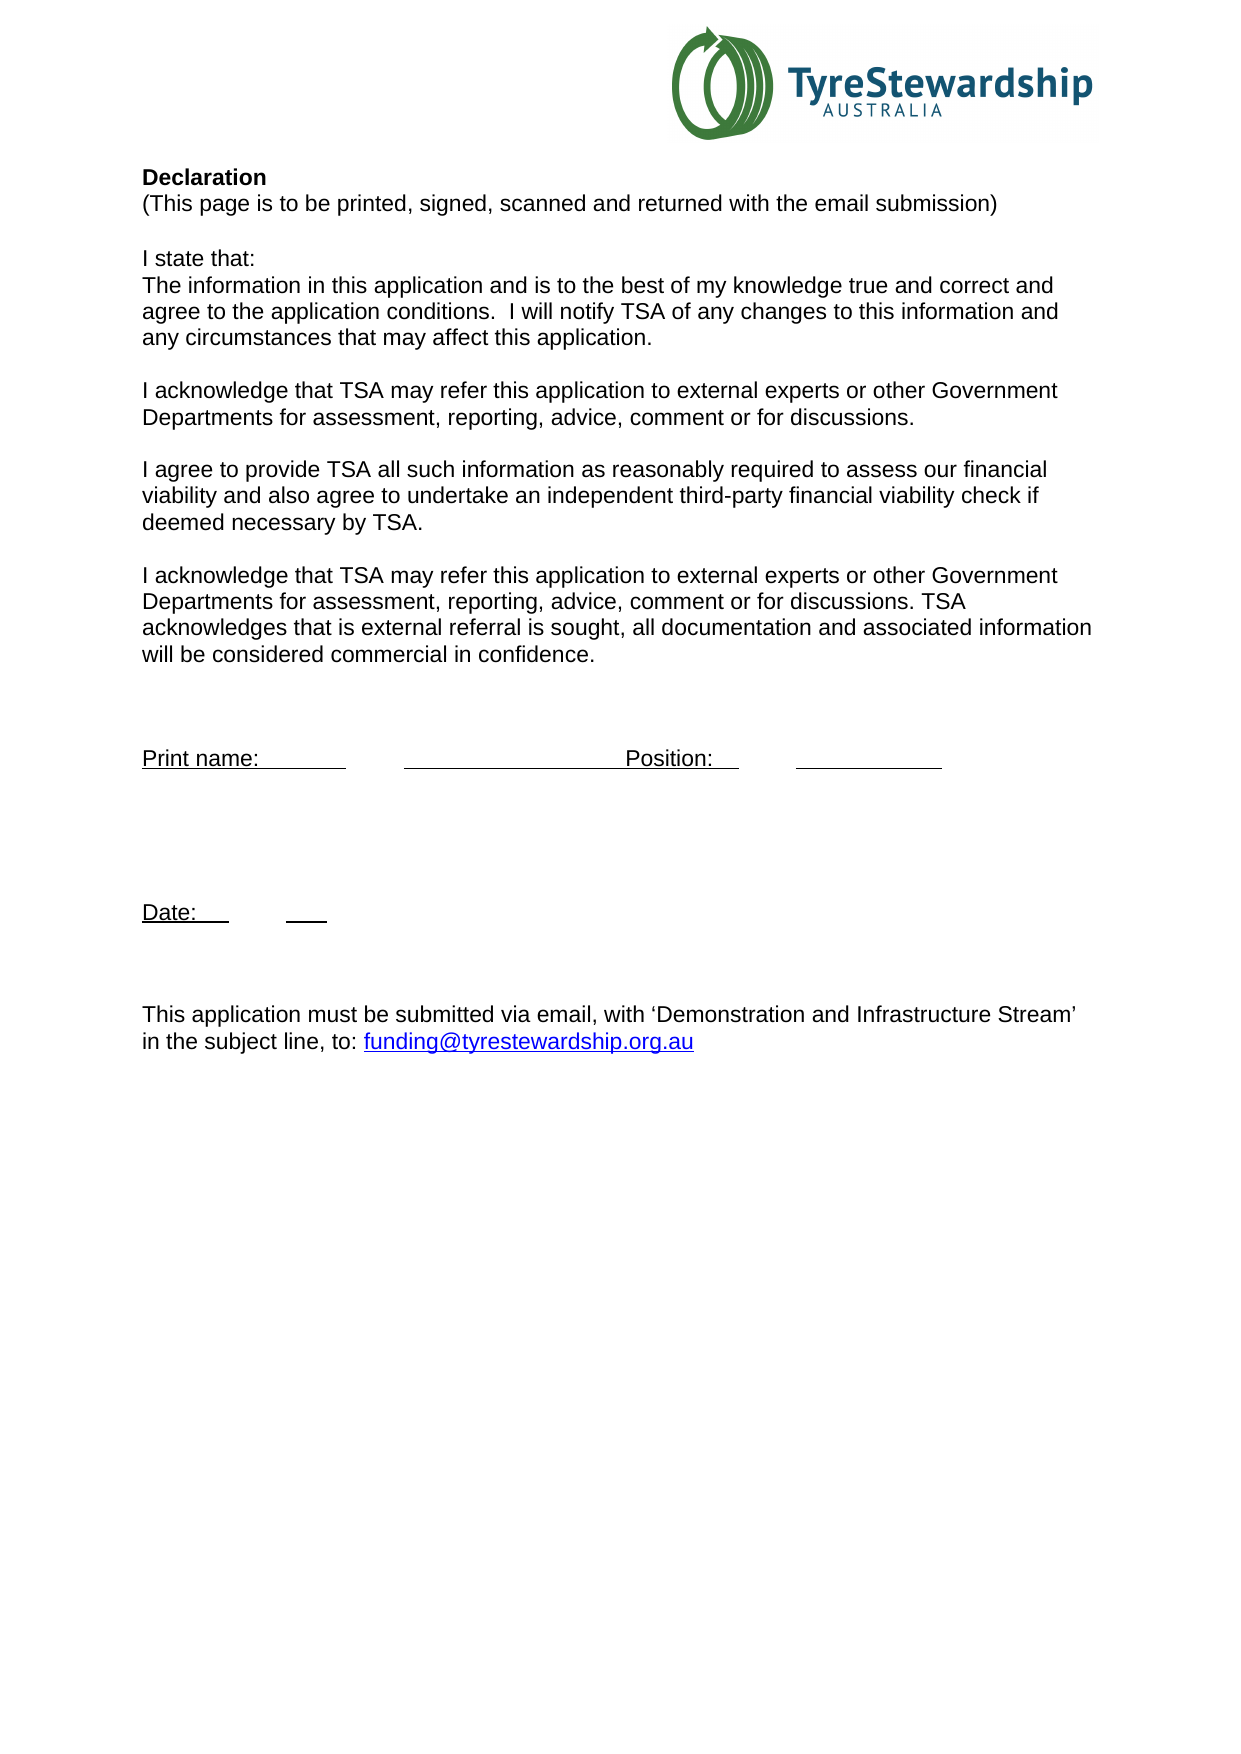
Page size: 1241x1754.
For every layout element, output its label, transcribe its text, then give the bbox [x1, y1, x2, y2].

subtitle Declaration [142, 164, 1098, 190]
text I acknowledge that TSA may refer this application to external experts or other Government Departments for assessment, reporting, advice, comment or for discussions. [142, 377, 1098, 430]
text I acknowledge that TSA may refer this application to external experts or other Government Departments for assessment, reporting, advice, comment or for discussions. TSA acknowledges that is external referral is sought, all documentation and associated information will be considered commercial in confidence. [142, 562, 1098, 667]
text Print name: Position: [142, 745, 1098, 771]
text (This page is to be printed, signed, scanned and returned with the email submission) [142, 190, 1098, 217]
picture [667, 24, 1099, 143]
text Date: [142, 899, 1098, 925]
text I agree to provide TSA all such information as reasonably required to assess our financial viability and also agree to undertake an independent third-party financial viability check if deemed necessary by TSA. [142, 456, 1098, 535]
text This application must be submitted via email, with ‘Demonstration and Infrastructure Stream’ in the subject line, to: funding@tyrestewardship.org.au [142, 1001, 1098, 1054]
text The information in this application and is to the best of my knowledge true and correct and agree to the application conditions. I will notify TSA of any changes to this information and any circumstances that may affect this application. [142, 272, 1098, 351]
text I state that: [142, 245, 1098, 272]
